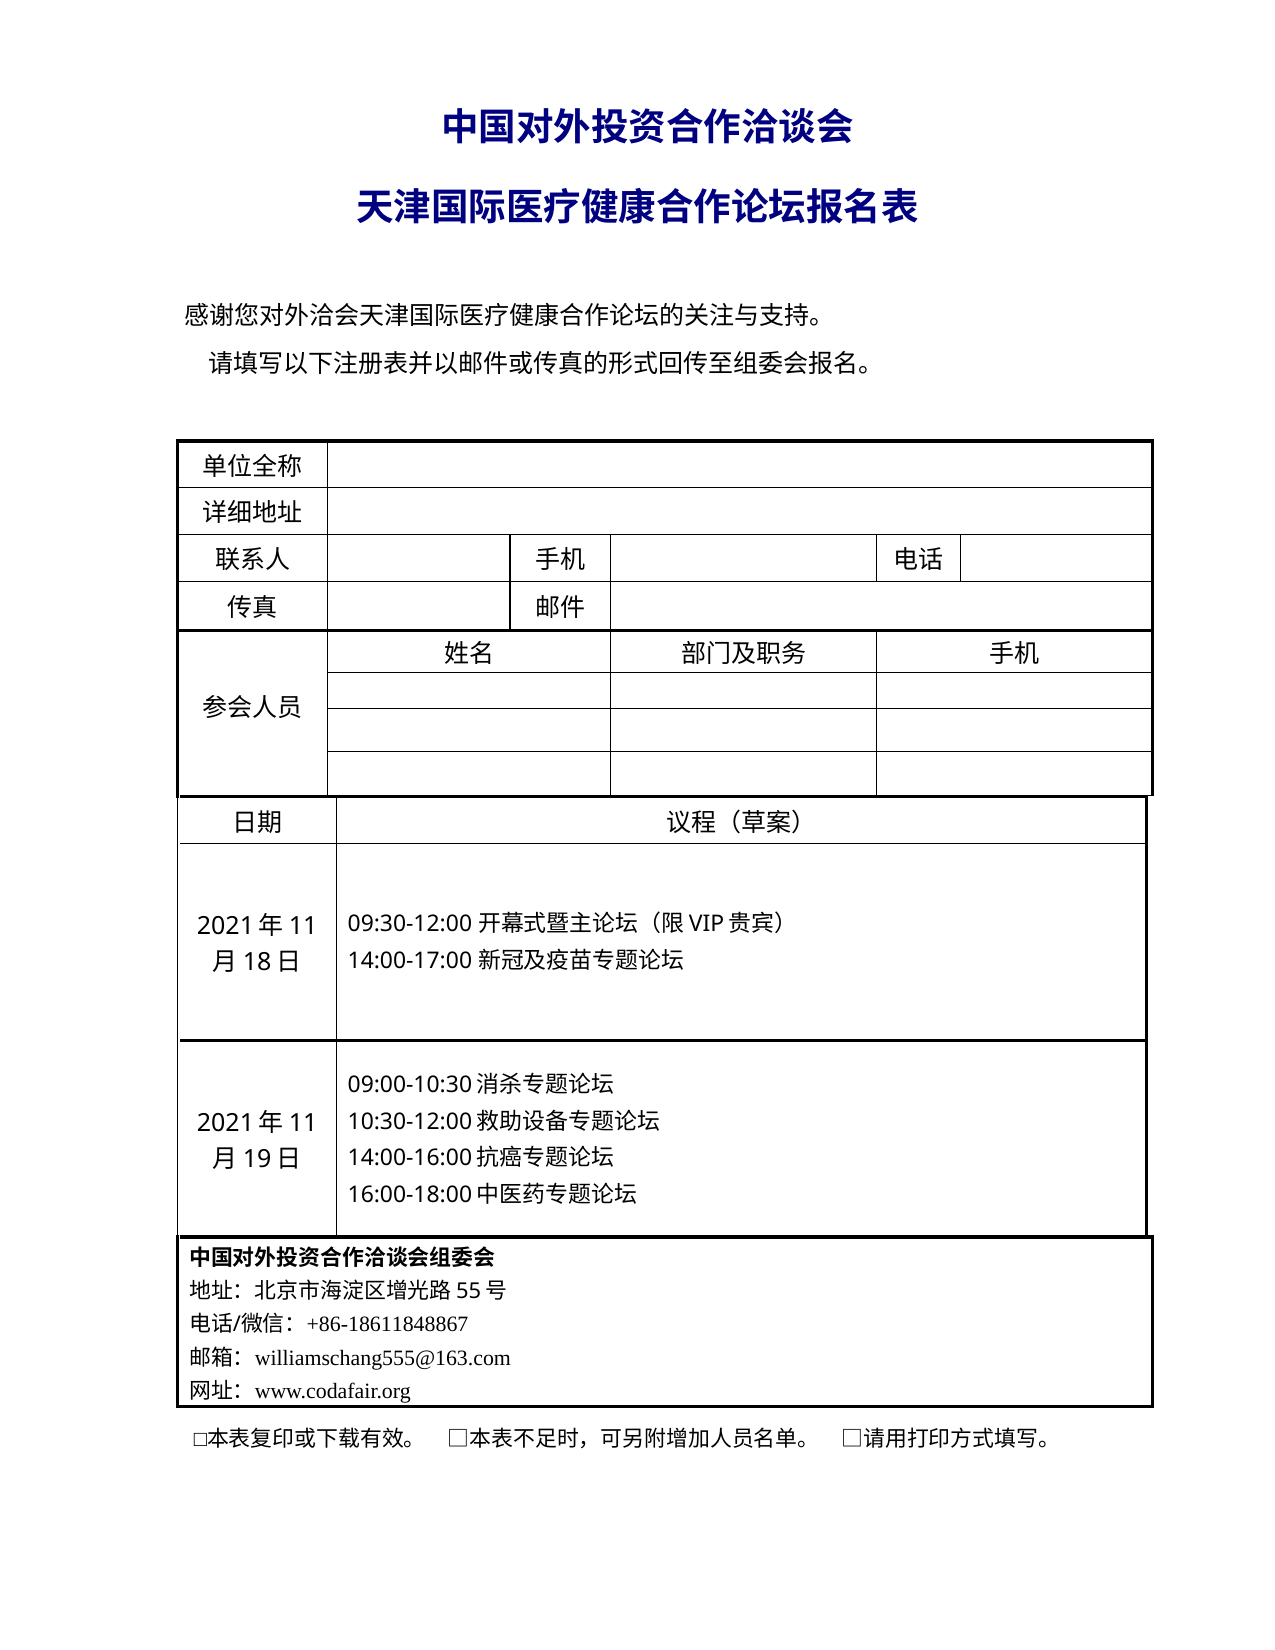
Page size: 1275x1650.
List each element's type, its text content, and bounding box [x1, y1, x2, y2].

table_cell [328, 535, 509, 581]
text □本表复印或下载有效。 □本表不足时，可另附增加人员名单。 □请用打印方式填写。 [150, 1421, 1124, 1452]
text 感谢您对外洽会天津国际医疗健康合作论坛的关注与支持。 [137, 295, 1088, 331]
table_header 单位全称 [179, 443, 327, 487]
table_cell [877, 709, 1151, 751]
table_cell 2021年11月18日 [178, 843, 336, 1039]
table_cell 电话 [877, 535, 960, 581]
table_cell 联系人 [179, 535, 327, 581]
table_cell [877, 673, 1151, 708]
table_cell 传真 [179, 582, 327, 628]
table_cell 手机 [511, 535, 610, 581]
table_cell [877, 752, 1151, 795]
table_cell [611, 709, 876, 751]
table_cell 09:00-10:30消杀专题论坛 10:30-12:00救助设备专题论坛 14:00-16:00抗癌专题论坛 16:00-18:00中医药专题论坛 [337, 1042, 1145, 1235]
table_cell [961, 535, 1151, 581]
table_cell 参会人员 [179, 632, 327, 795]
table_cell [611, 752, 876, 795]
table_cell [328, 752, 610, 795]
table_cell [611, 673, 876, 708]
table_cell 手机 [877, 632, 1151, 672]
table_cell [328, 673, 610, 708]
table_header [328, 443, 1151, 487]
table_cell 详细地址 [179, 488, 327, 534]
table_cell 2021年11月19日 [178, 1039, 336, 1235]
text 请填写以下注册表并以邮件或传真的形式回传至组委会报名。 [158, 344, 1088, 380]
table_cell [328, 488, 1151, 534]
table_cell [611, 535, 876, 581]
table_cell 中国对外投资合作洽谈会组委会 地址：北京市海淀区增光路55号 电话/微信：+86-18611848867 邮箱：williamschang555@163.com 网址：www.codafair.org [179, 1235, 1151, 1405]
table_cell [611, 582, 1151, 628]
text 中国对外投资合作洽谈会 [187, 97, 1088, 151]
table_cell 09:30-12:00 开幕式暨主论坛（限VIP贵宾） 14:00-17:00 新冠及疫苗专题论坛 [337, 844, 1145, 1039]
table_cell 姓名 [328, 632, 610, 672]
table_cell [328, 582, 509, 628]
table_cell 议程（草案） [337, 798, 1145, 843]
table_cell 日期 [178, 795, 336, 843]
table_cell 邮件 [511, 582, 610, 628]
table_cell 部门及职务 [611, 632, 876, 672]
text 天津国际医疗健康合作论坛报名表 [187, 177, 1088, 231]
table_cell [328, 709, 610, 751]
